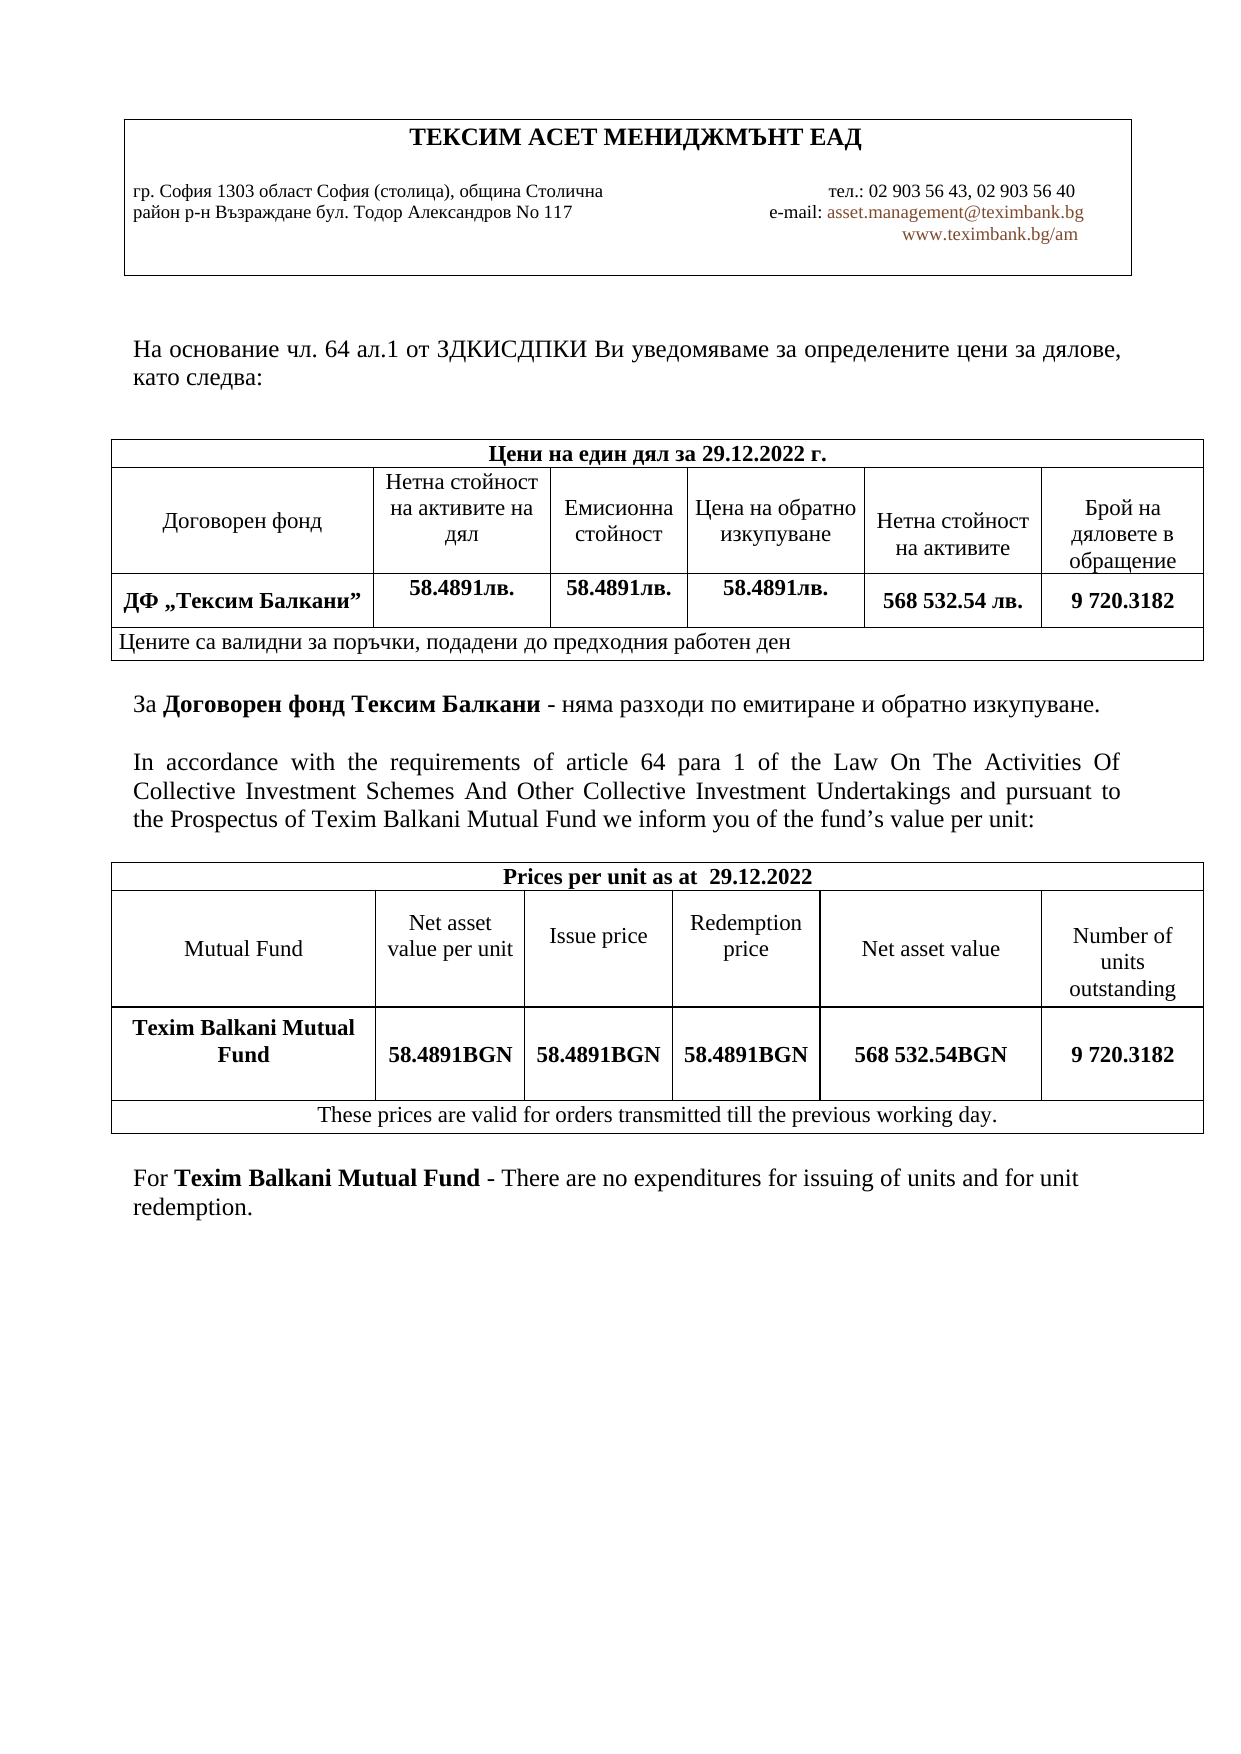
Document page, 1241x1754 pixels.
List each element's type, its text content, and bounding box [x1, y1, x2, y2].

text За Договорен фонд Тексим Балкани - няма разходи по емитиране и обратно изкупуване. [133, 689, 1122, 718]
table_cell 568 532.54 лв. [865, 574, 1041, 627]
table_cell ДФ „Тексим Балкани” [112, 574, 373, 627]
table_cell 568 532.54BGN [821, 1008, 1041, 1100]
table_cell Net asset value per unit [376, 891, 524, 1006]
table_cell Емисионна стойност [551, 468, 687, 573]
text www.teximbank.bg/am [133, 223, 1122, 244]
table_cell Договорен фонд [112, 468, 373, 573]
table_cell Брой на дяловете в обращение [1042, 468, 1203, 573]
table_cell Цена на обратно изкупуване [688, 468, 864, 573]
table_cell 58.4891BGN [525, 1008, 672, 1100]
text For Texim Balkani Mutual Fund - There are no expenditures for issuing of units and for unit redemption. [133, 1163, 1122, 1220]
table_cell Цените са валидни за поръчки, подадени до предходния работен ден [112, 628, 1203, 660]
table_cell Redemption price [673, 891, 819, 1006]
table_cell 58.4891лв. [688, 574, 864, 627]
table_header Цени на един дял за 29.12.2022 г. [112, 440, 1203, 467]
table_cell Нетна стойност на активите [865, 468, 1041, 573]
table_cell Texim Balkani Mutual Fund [112, 1008, 375, 1100]
table_header Prices per unit as at 29.12.2022 [112, 863, 1203, 889]
table_cell Нетна стойност на активите на дял [374, 468, 550, 573]
table_cell 58.4891лв. [374, 574, 550, 627]
table_cell 58.4891лв. [551, 574, 687, 627]
text ТЕКСИМ АСЕТ МЕНИДЖМЪНТ ЕАД [125, 120, 1131, 151]
table_cell 58.4891BGN [673, 1008, 819, 1100]
text На основание чл. 64 ал.1 от ЗДКИСДПКИ Ви уведомяваме за определените цени за дялове, като следва: [133, 334, 1122, 391]
table_cell 9 720.3182 [1042, 574, 1203, 627]
table_cell 9 720.3182 [1042, 1008, 1203, 1100]
table_cell Net asset value [821, 891, 1041, 1006]
table_cell 58.4891BGN [376, 1008, 524, 1100]
text In accordance with the requirements of article 64 para 1 of the Law On The Activities Of Collective Investment Schemes And Other Collective Investment Undertakings and pursuant to the Prospectus of Texim Balkani Mutual Fund we inform you of the fund’s value per unit: [133, 747, 1122, 833]
text гр. София 1303 област София (столица), община Столична тел.: 02 903 56 43, 02 903 56 40 район р-н Възраждане бул. Тодор Александров No 117 e-mail: asset.management@teximbank.bg [133, 180, 1122, 223]
table_cell Number of units outstanding [1042, 891, 1203, 1006]
table_cell These prices are valid for orders transmitted till the previous working day. [112, 1101, 1203, 1133]
table_cell Mutual Fund [112, 891, 375, 1006]
table_cell Issue price [525, 891, 672, 1006]
